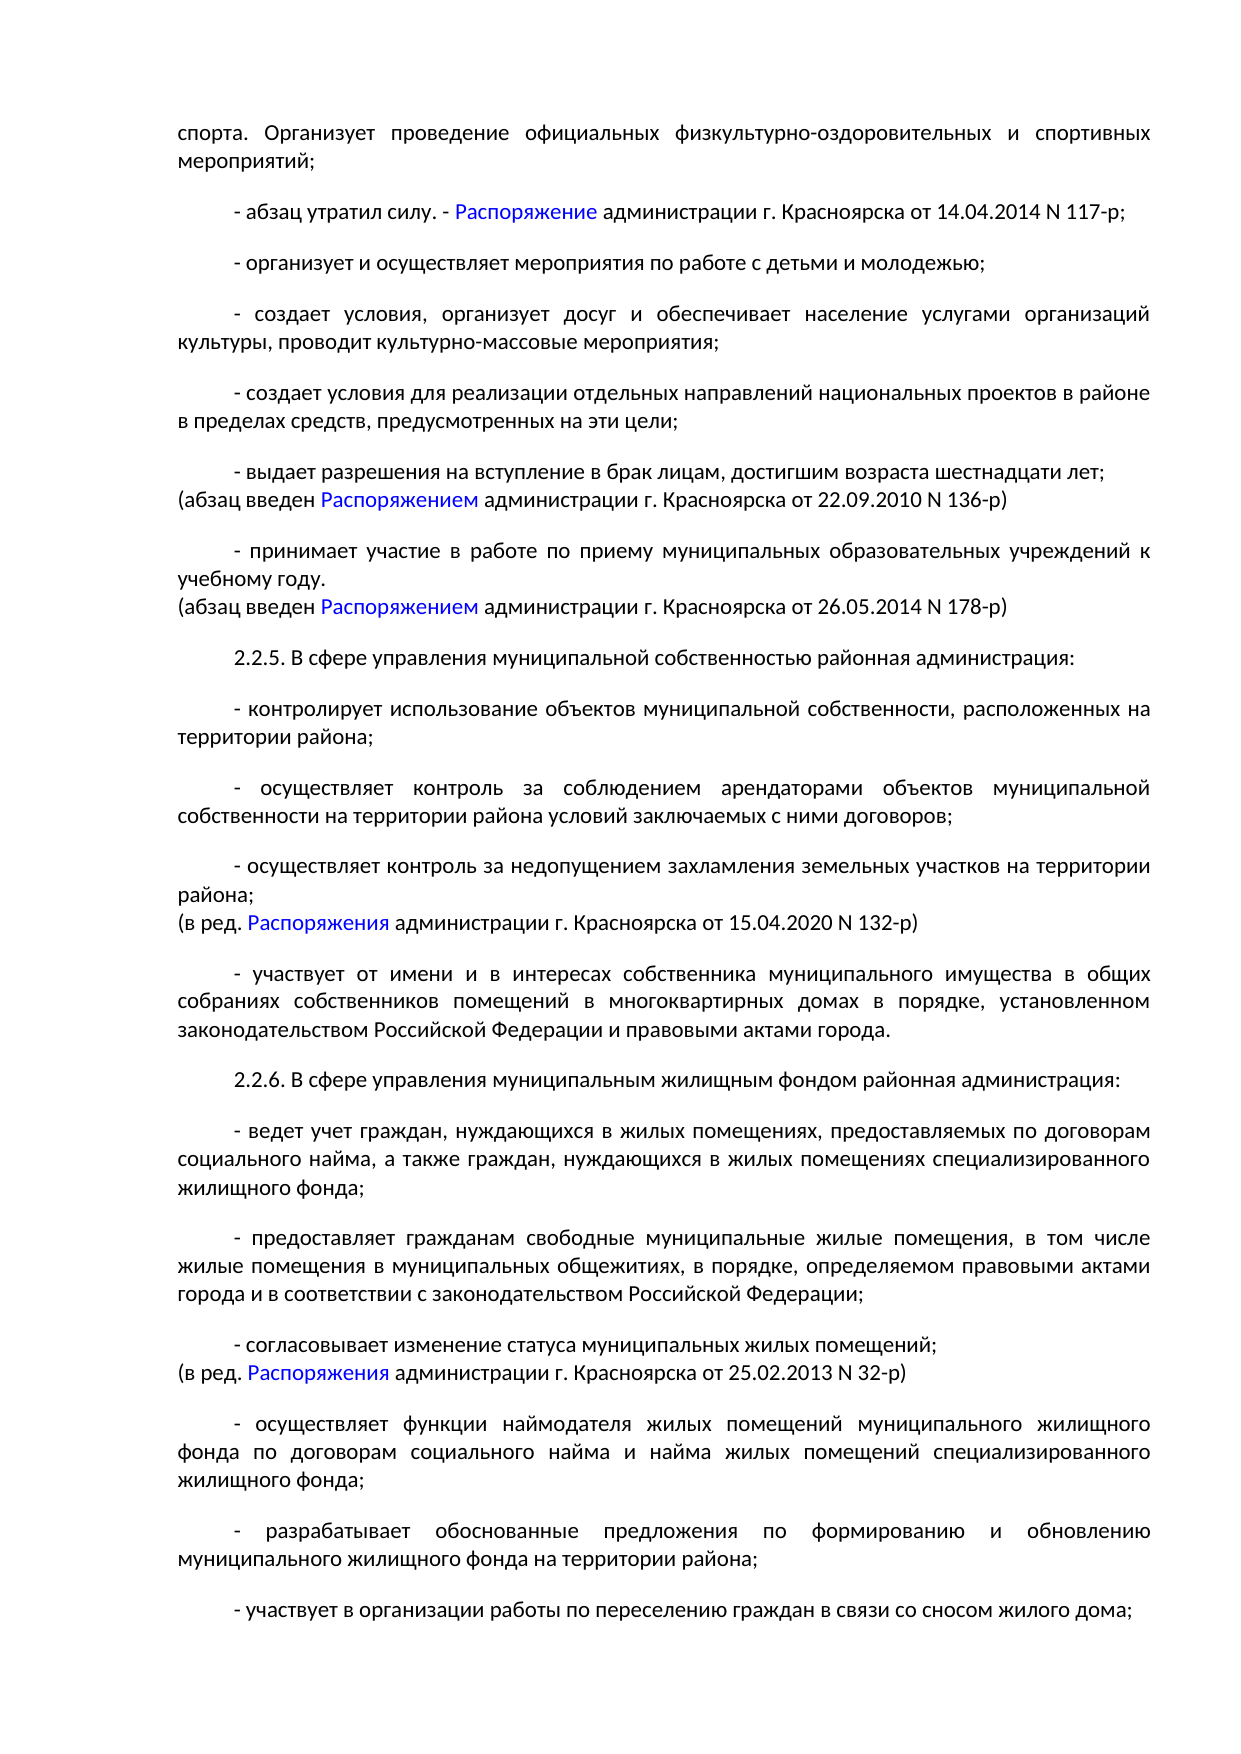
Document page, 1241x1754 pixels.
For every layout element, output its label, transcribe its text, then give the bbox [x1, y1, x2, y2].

text - принимает участие в работе по приему муниципальных образовательных учреждений к учебному году. [177, 536, 1152, 592]
text - создает условия, организует досуг и обеспечивает население услугами организаций культуры, проводит культурно-массовые мероприятия; [177, 299, 1152, 355]
text (абзац введен Распоряжением администрации г. Красноярска от 22.09.2010 N 136-р) [177, 485, 1152, 513]
text - предоставляет гражданам свободные муниципальные жилые помещения, в том числе жилые помещения в муниципальных общежитиях, в порядке, определяемом правовыми актами города и в соответствии с законодательством Российской Федерации; [177, 1223, 1152, 1308]
text - абзац утратил силу. - Распоряжение администрации г. Красноярска от 14.04.2014 N 117-р; [177, 197, 1152, 225]
text - осуществляет функции наймодателя жилых помещений муниципального жилищного фонда по договорам социального найма и найма жилых помещений специализированного жилищного фонда; [177, 1409, 1152, 1493]
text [177, 118, 1152, 174]
text (в ред. Распоряжения администрации г. Красноярска от 15.04.2020 N 132-р) [177, 908, 1152, 936]
text - создает условия для реализации отдельных направлений национальных проектов в районе в пределах средств, предусмотренных на эти цели; [177, 378, 1152, 434]
text - контролирует использование объектов муниципальной собственности, расположенных на территории района; [177, 694, 1152, 750]
text 2.2.5. В сфере управления муниципальной собственностью районная администрация: [177, 643, 1152, 671]
text - участвует от имени и в интересах собственника муниципального имущества в общих собраниях собственников помещений в многоквартирных домах в порядке, установленном законодательством Российской Федерации и правовыми актами города. [177, 959, 1152, 1043]
text - согласовывает изменение статуса муниципальных жилых помещений; [177, 1331, 1152, 1358]
text - выдает разрешения на вступление в брак лицам, достигшим возраста шестнадцати лет; [177, 457, 1152, 485]
text - участвует в организации работы по переселению граждан в связи со сносом жилого дома; [177, 1595, 1152, 1623]
text (в ред. Распоряжения администрации г. Красноярска от 25.02.2013 N 32-р) [177, 1358, 1152, 1387]
text (абзац введен Распоряжением администрации г. Красноярска от 26.05.2014 N 178-р) [177, 592, 1152, 620]
text - осуществляет контроль за недопущением захламления земельных участков на территории района; [177, 852, 1152, 908]
text - осуществляет контроль за соблюдением арендаторами объектов муниципальной собственности на территории района условий заключаемых с ними договоров; [177, 773, 1152, 829]
text - организует и осуществляет мероприятия по работе с детьми и молодежью; [177, 248, 1152, 276]
text - разрабатывает обоснованные предложения по формированию и обновлению муниципального жилищного фонда на территории района; [177, 1516, 1152, 1572]
text - ведет учет граждан, нуждающихся в жилых помещениях, предоставляемых по договорам социального найма, а также граждан, нуждающихся в жилых помещениях специализированного жилищного фонда; [177, 1117, 1152, 1201]
text 2.2.6. В сфере управления муниципальным жилищным фондом районная администрация: [177, 1066, 1152, 1094]
